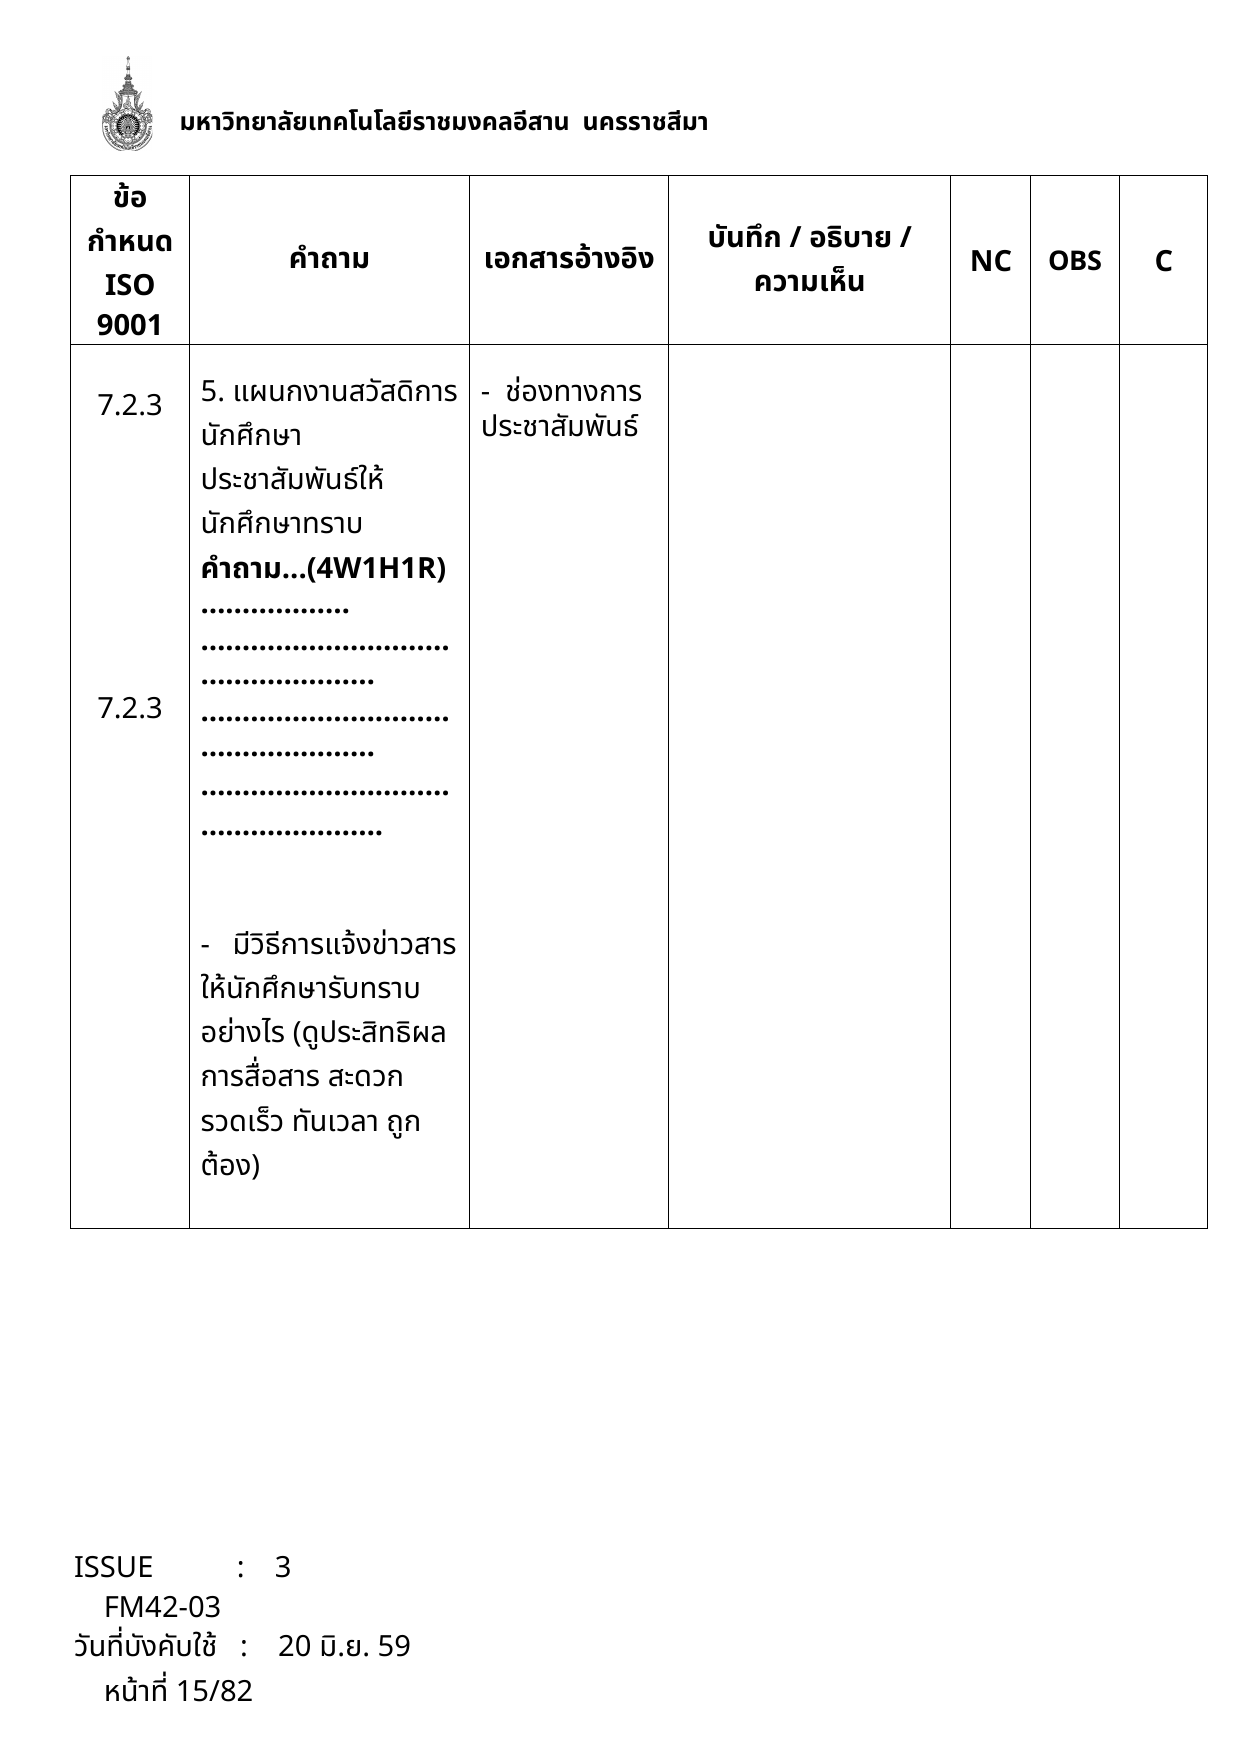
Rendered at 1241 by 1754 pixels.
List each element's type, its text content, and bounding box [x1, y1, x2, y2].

table_header เอกสารอ้างอิง [470, 176, 668, 344]
table_cell 7.2.3 7.2.3 [71, 345, 189, 1228]
table_cell [669, 345, 950, 1228]
table_header บันทึก / อธิบาย / ความเห็น [669, 176, 950, 344]
table_cell 5. แผนกงานสวัสดิการนักศึกษาประชาสัมพันธ์ให้นักศึกษาทราบ คำถาม...(4W1H1R)……………… …………………………………………… …………………………………………… ……………………………………………. - มีวิธีการแจ้งข่าวสารให้นักศึกษารับทราบอย่างไร (ดูประสิทธิผลการสื่อสาร สะดวก รวดเร็ว ทันเวลา ถูกต้อง) [190, 345, 469, 1228]
table_cell [1031, 345, 1119, 1228]
table_header ข้อกำหนด ISO 9001 [71, 176, 189, 344]
table_header คำถาม [190, 176, 469, 344]
table_header OBS [1031, 176, 1119, 344]
table_cell [951, 345, 1030, 1228]
picture [102, 56, 153, 151]
table_header C [1120, 176, 1207, 344]
table_cell [1120, 345, 1207, 1228]
table_cell ช่องทางการประชาสัมพันธ์ [470, 345, 668, 1228]
table_header NC [951, 176, 1030, 344]
